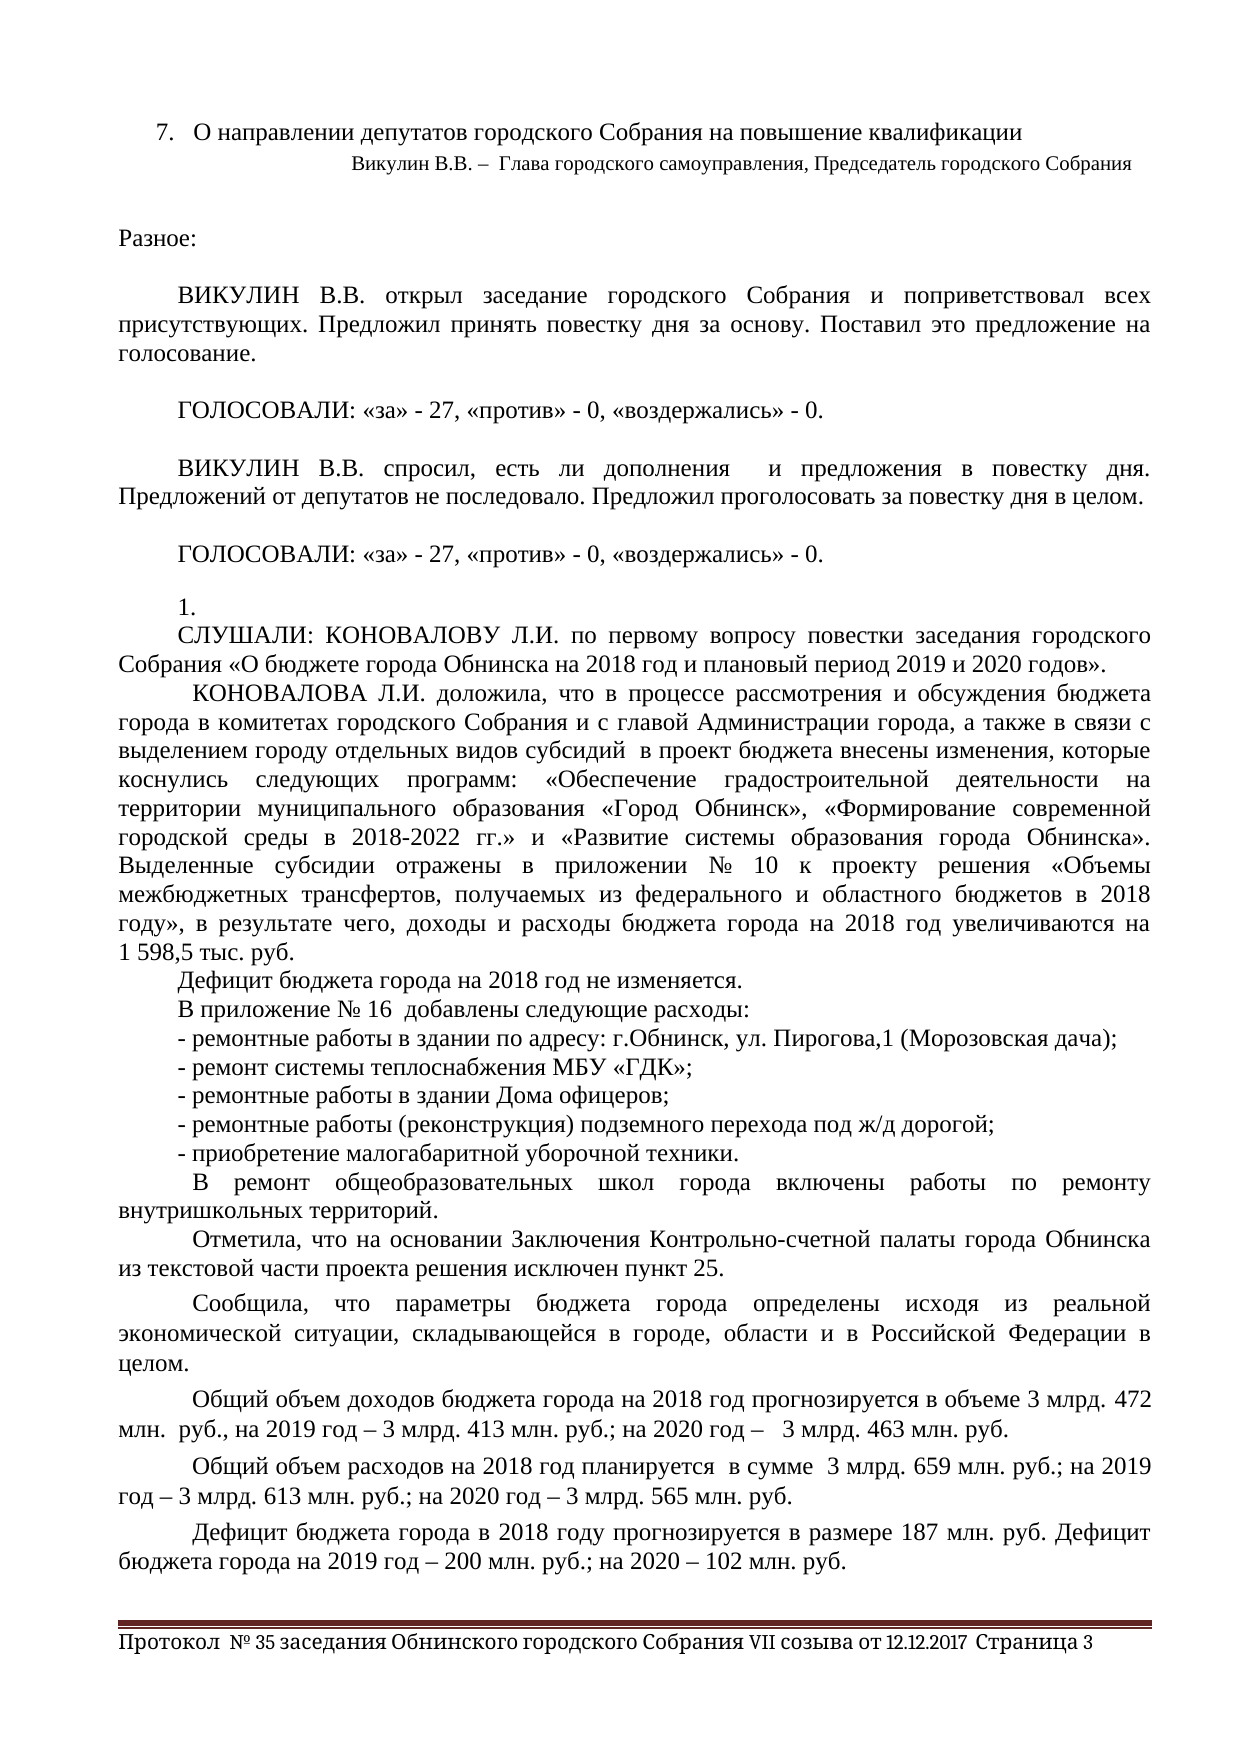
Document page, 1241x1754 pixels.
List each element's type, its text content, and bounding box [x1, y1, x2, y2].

text Разное: [118, 223, 1152, 251]
text Сообщила, что параметры бюджета города определены исходя из реальной экономической ситуации, складывающейся в городе, области и в Российской Федерации в целом. [118, 1288, 1152, 1377]
text ВИКУЛИН В.В. спросил, есть ли дополнения и предложения в повестку дня. Предложений от депутатов не последовало. Предложил проголосовать за повестку дня в целом. [118, 453, 1152, 510]
text - ремонтные работы (реконструкция) подземного перехода под ж/д дорогой; [118, 1109, 1152, 1138]
table_header Викулин В.В. – Глава городского самоуправления, Председатель городского Собрания [340, 150, 1163, 174]
text Дефицит бюджета города в 2018 году прогнозируется в размере 187 млн. руб. Дефицит бюджета города на 2019 год – 200 млн. руб.; на 2020 – 102 млн. руб. [118, 1517, 1152, 1575]
list О направлении депутатов городского Собрания на повышение квалификации [156, 117, 1152, 146]
text В приложение № 16 добавлены следующие расходы: [118, 994, 1152, 1023]
text - ремонтные работы в здании Дома офицеров; [118, 1080, 1152, 1109]
text - ремонтные работы в здании по адресу: г.Обнинск, ул. Пирогова,1 (Морозовская дача); [118, 1023, 1152, 1052]
text - приобретение малогабаритной уборочной техники. [118, 1138, 1152, 1167]
text ГОЛОСОВАЛИ: «за» - 27, «против» - 0, «воздержались» - 0. [118, 539, 1152, 568]
text Дефицит бюджета города на 2018 год не изменяется. [118, 965, 1152, 994]
text - ремонт системы теплоснабжения МБУ «ГДК»; [118, 1052, 1152, 1080]
text Общий объем расходов на 2018 год планируется в сумме 3 млрд. 659 млн. руб.; на 2019 год – 3 млрд. 613 млн. руб.; на 2020 год – 3 млрд. 565 млн. руб. [118, 1451, 1152, 1510]
text Общий объем доходов бюджета города на 2018 год прогнозируется в объеме 3 млрд. 472 млн. руб., на 2019 год – 3 млрд. 413 млн. руб.; на 2020 год – 3 млрд. 463 млн. руб. [118, 1384, 1152, 1443]
text В ремонт общеобразовательных школ города включены работы по ремонту внутришкольных территорий. [118, 1167, 1152, 1224]
text ВИКУЛИН В.В. открыл заседание городского Собрания и поприветствовал всех присутствующих. Предложил принять повестку дня за основу. Поставил это предложение на голосование. [118, 280, 1152, 366]
text 1. [118, 592, 1152, 620]
text КОНОВАЛОВА Л.И. доложила, что в процессе рассмотрения и обсуждения бюджета города в комитетах городского Собрания и с главой Администрации города, а также в связи с выделением городу отдельных видов субсидий в проект бюджета внесены изменения, которые коснулись следующих программ: «Обеспечение градостроительной деятельности на территории муниципального образования «Город Обнинск», «Формирование современной городской среды в 2018-2022 гг.» и «Развитие системы образования города Обнинска». Выделенные субсидии отражены в приложении № 10 к проекту решения «Объемы межбюджетных трансфертов, получаемых из федерального и областного бюджетов в 2018 году», в результате чего, доходы и расходы бюджета города на 2018 год увеличиваются на 1 598,5 тыс. руб. [118, 678, 1152, 965]
text Отметила, что на основании Заключения Контрольно-счетной палаты города Обнинска из текстовой части проекта решения исключен пункт 25. [118, 1224, 1152, 1282]
list СЛУШАЛИ: КОНОВАЛОВУ Л.И. по первому вопросу повестки заседания городского Собрания «О бюджете города Обнинска на 2018 год и плановый период 2019 и 2020 годов». [118, 620, 1152, 678]
text ГОЛОСОВАЛИ: «за» - 27, «против» - 0, «воздержались» - 0. [118, 395, 1152, 424]
